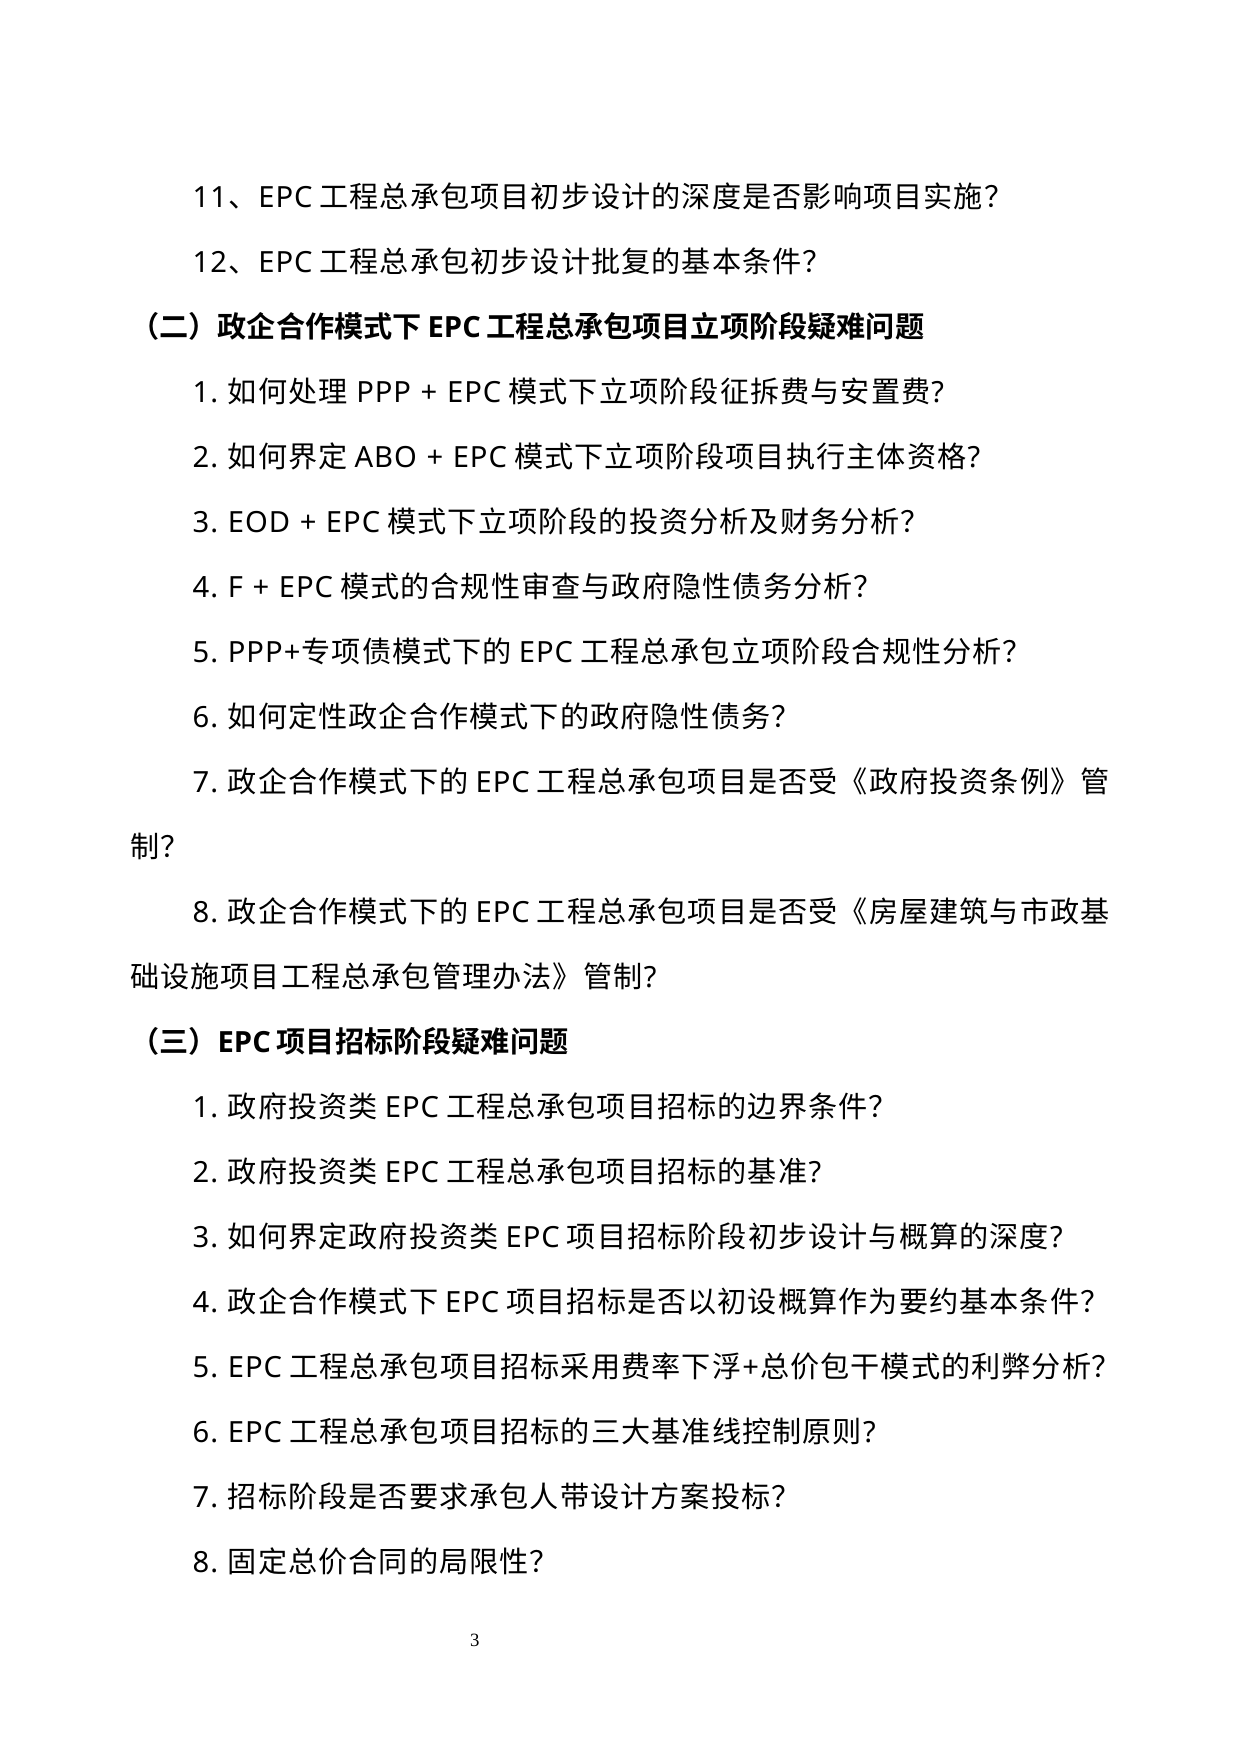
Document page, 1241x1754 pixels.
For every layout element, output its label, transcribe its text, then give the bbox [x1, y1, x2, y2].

text 2. 如何界定ABO + EPC模式下立项阶段项目执行主体资格? [130, 422, 1110, 487]
text 8. 固定总价合同的局限性？ [130, 1527, 1110, 1592]
text 12、EPC工程总承包初步设计批复的基本条件？ [130, 227, 1110, 292]
text 7. 招标阶段是否要求承包人带设计方案投标？ [130, 1462, 1110, 1527]
text 5. EPC工程总承包项目招标采用费率下浮+总价包干模式的利弊分析？ [130, 1332, 1110, 1397]
text 6. EPC工程总承包项目招标的三大基准线控制原则? [130, 1397, 1110, 1462]
text 2. 政府投资类EPC工程总承包项目招标的基准? [130, 1137, 1110, 1202]
text 8. 政企合作模式下的EPC工程总承包项目是否受《房屋建筑与市政基础设施项目工程总承包管理办法》管制? [130, 877, 1110, 1007]
text 3. 如何界定政府投资类EPC项目招标阶段初步设计与概算的深度? [130, 1202, 1110, 1267]
text 1. 如何处理 PPP + EPC模式下立项阶段征拆费与安置费? [130, 357, 1110, 422]
text 11、EPC工程总承包项目初步设计的深度是否影响项目实施？ [130, 162, 1110, 227]
text 1. 政府投资类EPC工程总承包项目招标的边界条件？ [130, 1072, 1110, 1137]
text 7. 政企合作模式下的EPC工程总承包项目是否受《政府投资条例》管制？ [130, 747, 1110, 877]
text 6. 如何定性政企合作模式下的政府隐性债务？ [130, 682, 1110, 747]
text 3. EOD + EPC模式下立项阶段的投资分析及财务分析？ [130, 487, 1110, 552]
text 5. PPP+专项债模式下的EPC工程总承包立项阶段合规性分析？ [130, 617, 1110, 682]
text 4. 政企合作模式下EPC项目招标是否以初设概算作为要约基本条件？ [130, 1267, 1110, 1332]
text （三）EPC项目招标阶段疑难问题 [130, 1007, 1110, 1072]
text （二）政企合作模式下EPC工程总承包项目立项阶段疑难问题 [130, 292, 1110, 357]
text 4. F + EPC模式的合规性审查与政府隐性债务分析？ [130, 552, 1110, 617]
